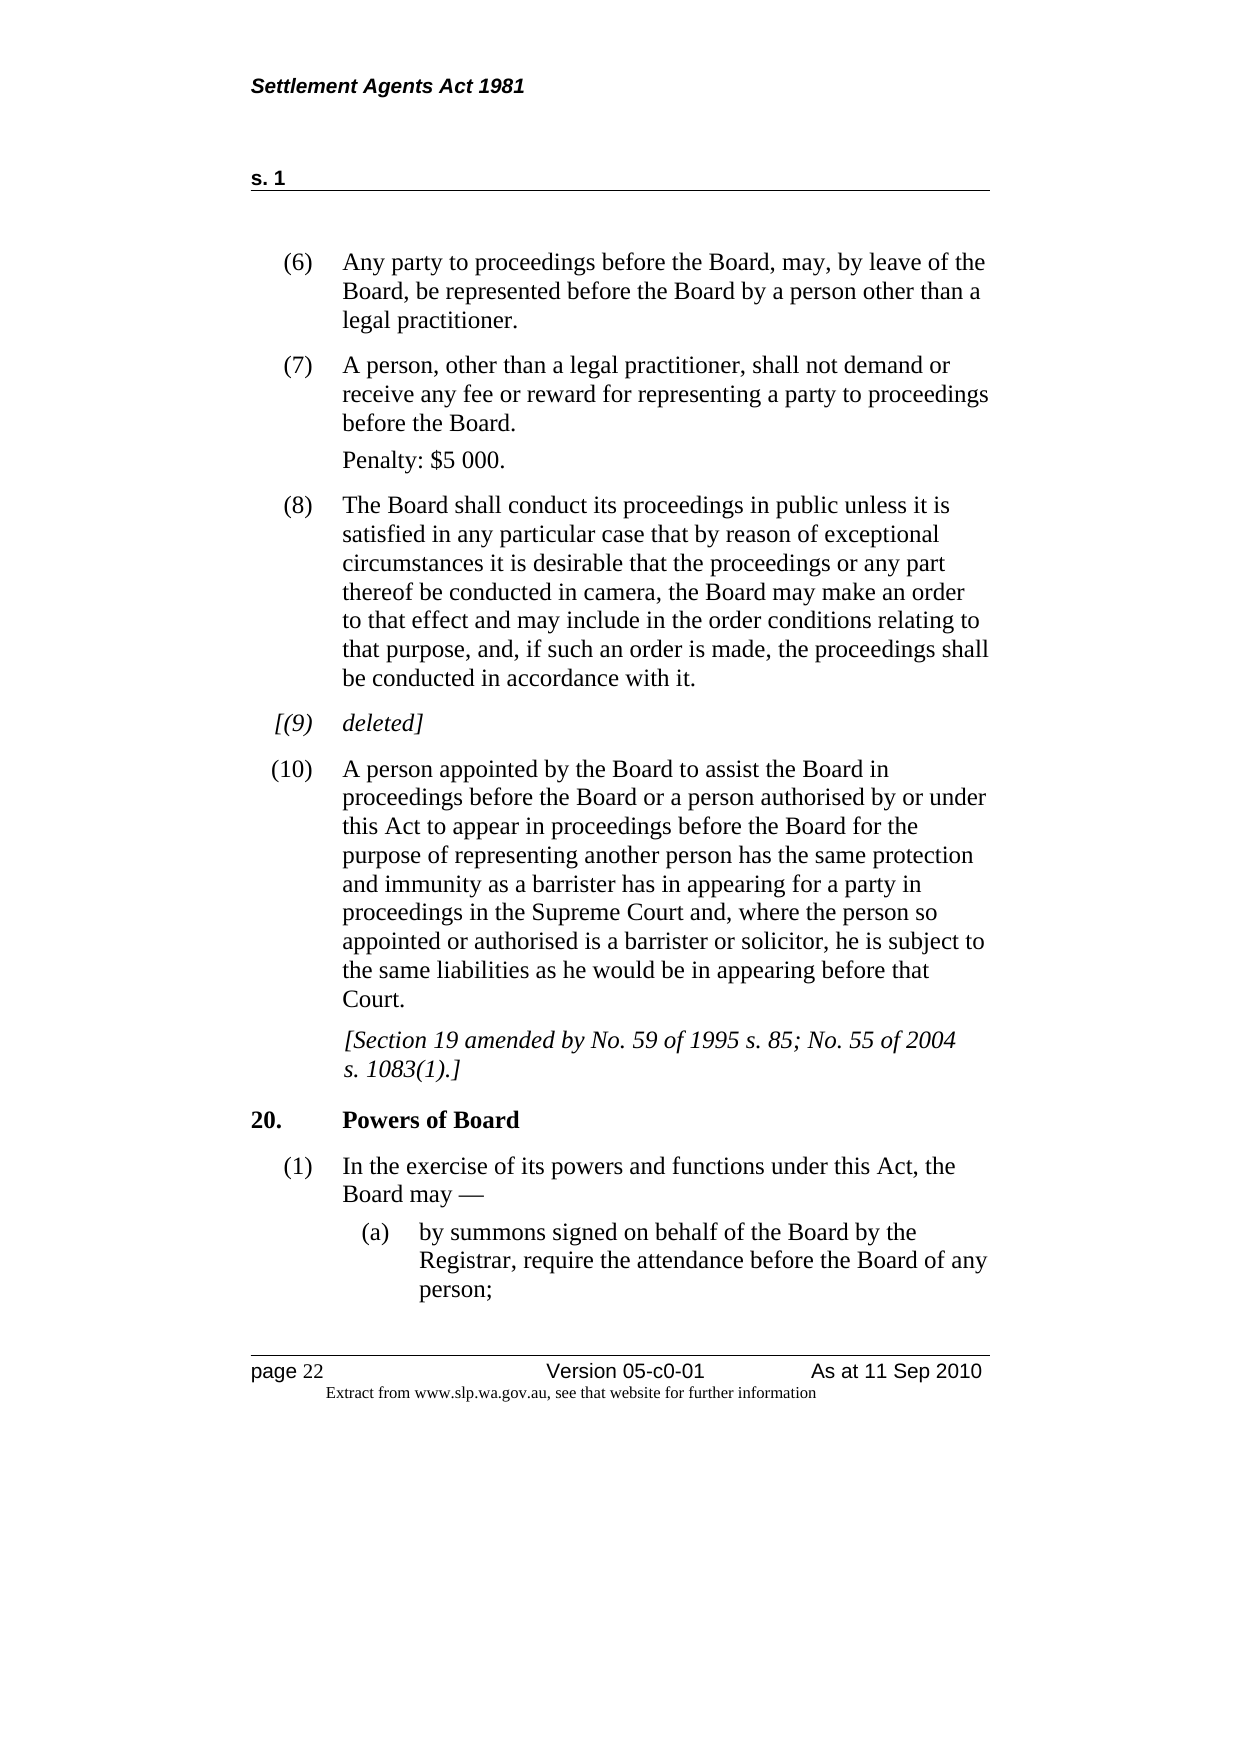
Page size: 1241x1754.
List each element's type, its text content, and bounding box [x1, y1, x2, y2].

subtitle 20. Powers of Board [251, 1105, 990, 1134]
text [Section 19 amended by No. 59 of 1995 s. 85; No. 55 of 2004 s. 1083(1).] [251, 1025, 990, 1082]
text [(9) deleted] [251, 708, 990, 737]
text (6) Any party to proceedings before the Board, may, by leave of the Board, be represented before the Board by a person other than a legal practitioner. [251, 247, 990, 334]
text (1) In the exercise of its powers and functions under this Act, the Board may — [251, 1151, 990, 1208]
text Penalty: $5 000. [251, 445, 990, 474]
text (a) by summons signed on behalf of the Board by the Registrar, require the attendance before the Board of any person; [251, 1217, 990, 1303]
text (7) A person, other than a legal practitioner, shall not demand or receive any fee or reward for representing a party to proceedings before the Board. [251, 350, 990, 437]
text (10) A person appointed by the Board to assist the Board in proceedings before the Board or a person authorised by or under this Act to appear in proceedings before the Board for the purpose of representing another person has the same protection and immunity as a barrister has in appearing for a party in proceedings in the Supreme Court and, where the person so appointed or authorised is a barrister or solicitor, he is subject to the same liabilities as he would be in appearing before that Court. [251, 754, 990, 1012]
text (8) The Board shall conduct its proceedings in public unless it is satisfied in any particular case that by reason of exceptional circumstances it is desirable that the proceedings or any part thereof be conducted in camera, the Board may make an order to that effect and may include in the order conditions relating to that purpose, and, if such an order is made, the proceedings shall be conducted in accordance with it. [251, 490, 990, 692]
